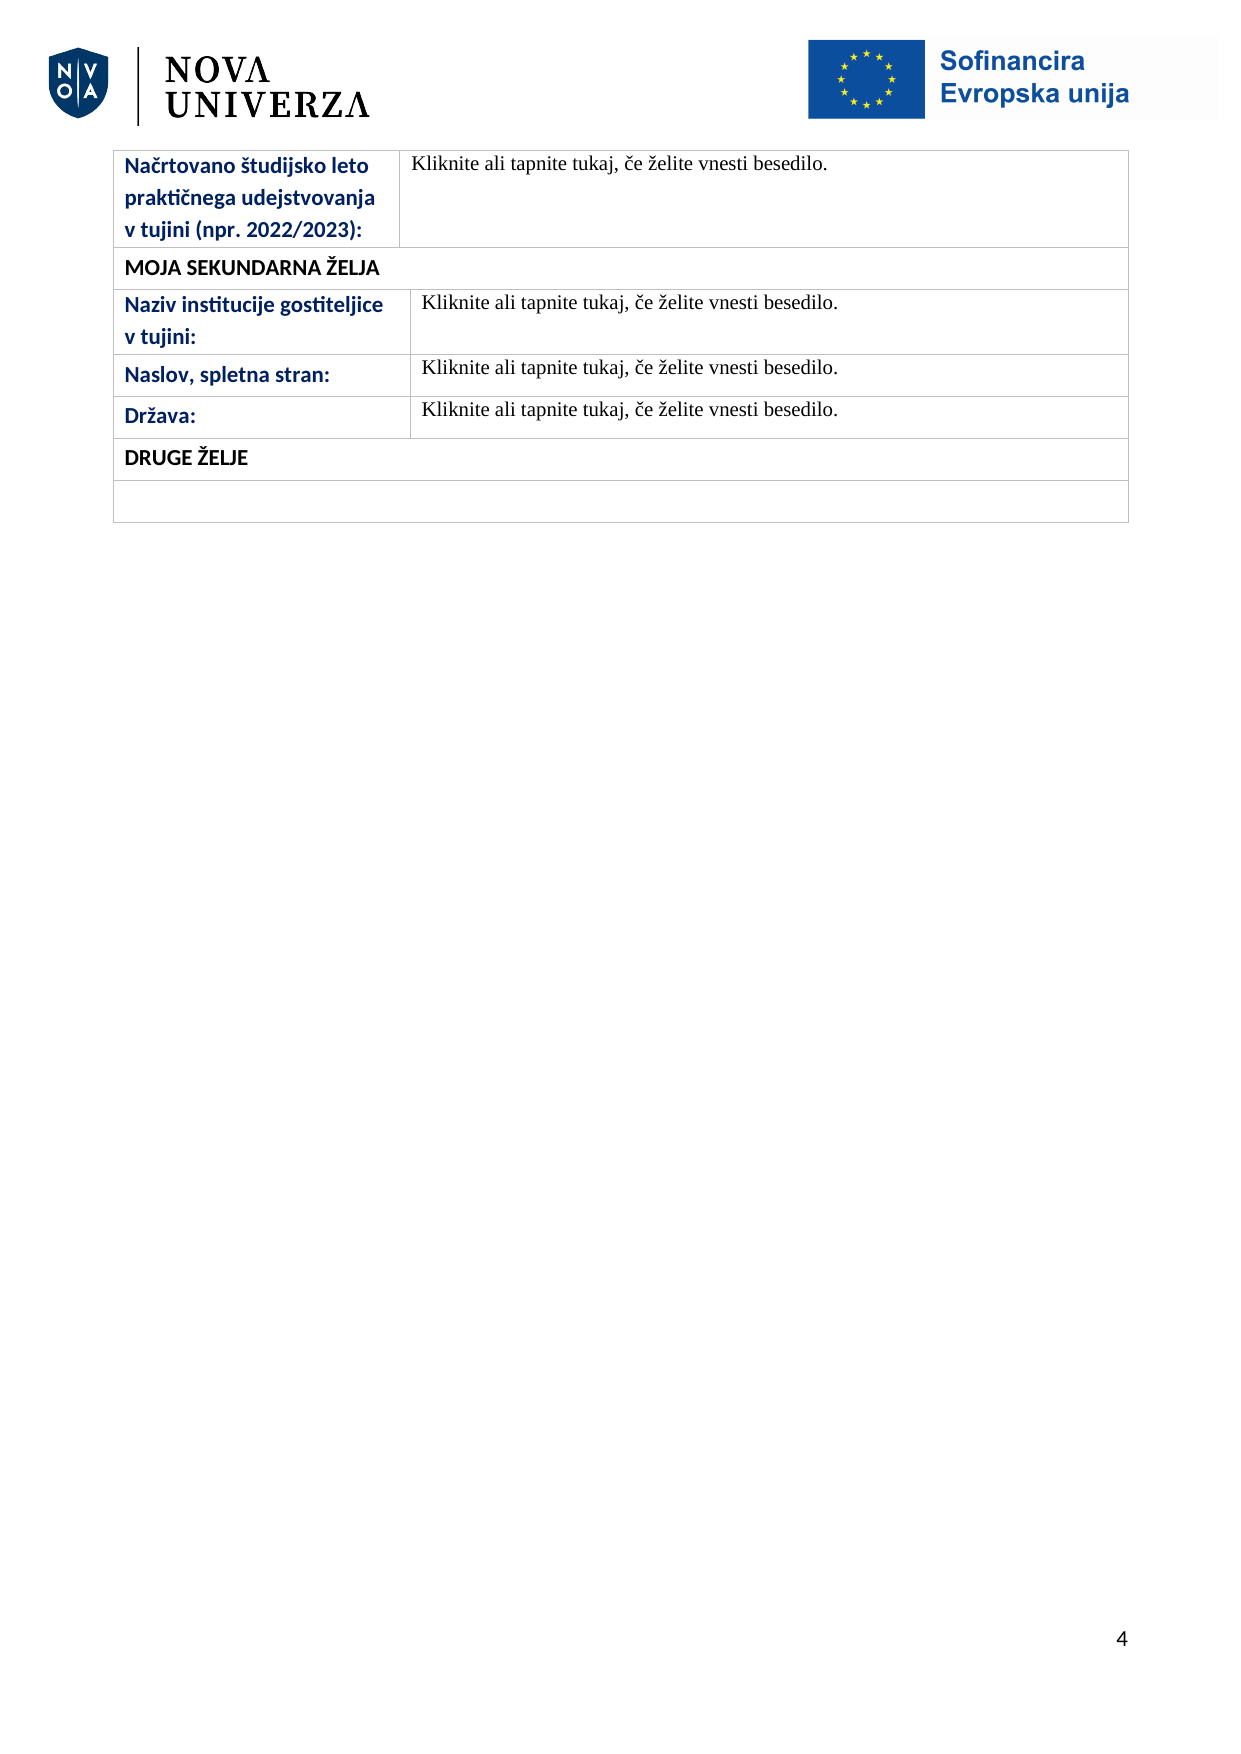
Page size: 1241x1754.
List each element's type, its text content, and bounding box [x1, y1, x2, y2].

table_cell Naslov, spletna stran: [114, 355, 410, 396]
table_cell Naziv institucije gostiteljice v tujini: [114, 290, 410, 354]
table_cell Načrtovano študijsko leto praktičnega udejstvovanja v tujini (npr. 2022/2023): [114, 151, 399, 247]
table_cell DRUGE ŽELJE [114, 439, 1128, 480]
table_cell [114, 481, 1128, 522]
table_cell MOJA SEKUNDARNA ŽELJA [114, 248, 1128, 289]
picture [803, 35, 1219, 121]
table_cell Država: [114, 397, 410, 438]
picture [48, 47, 370, 126]
